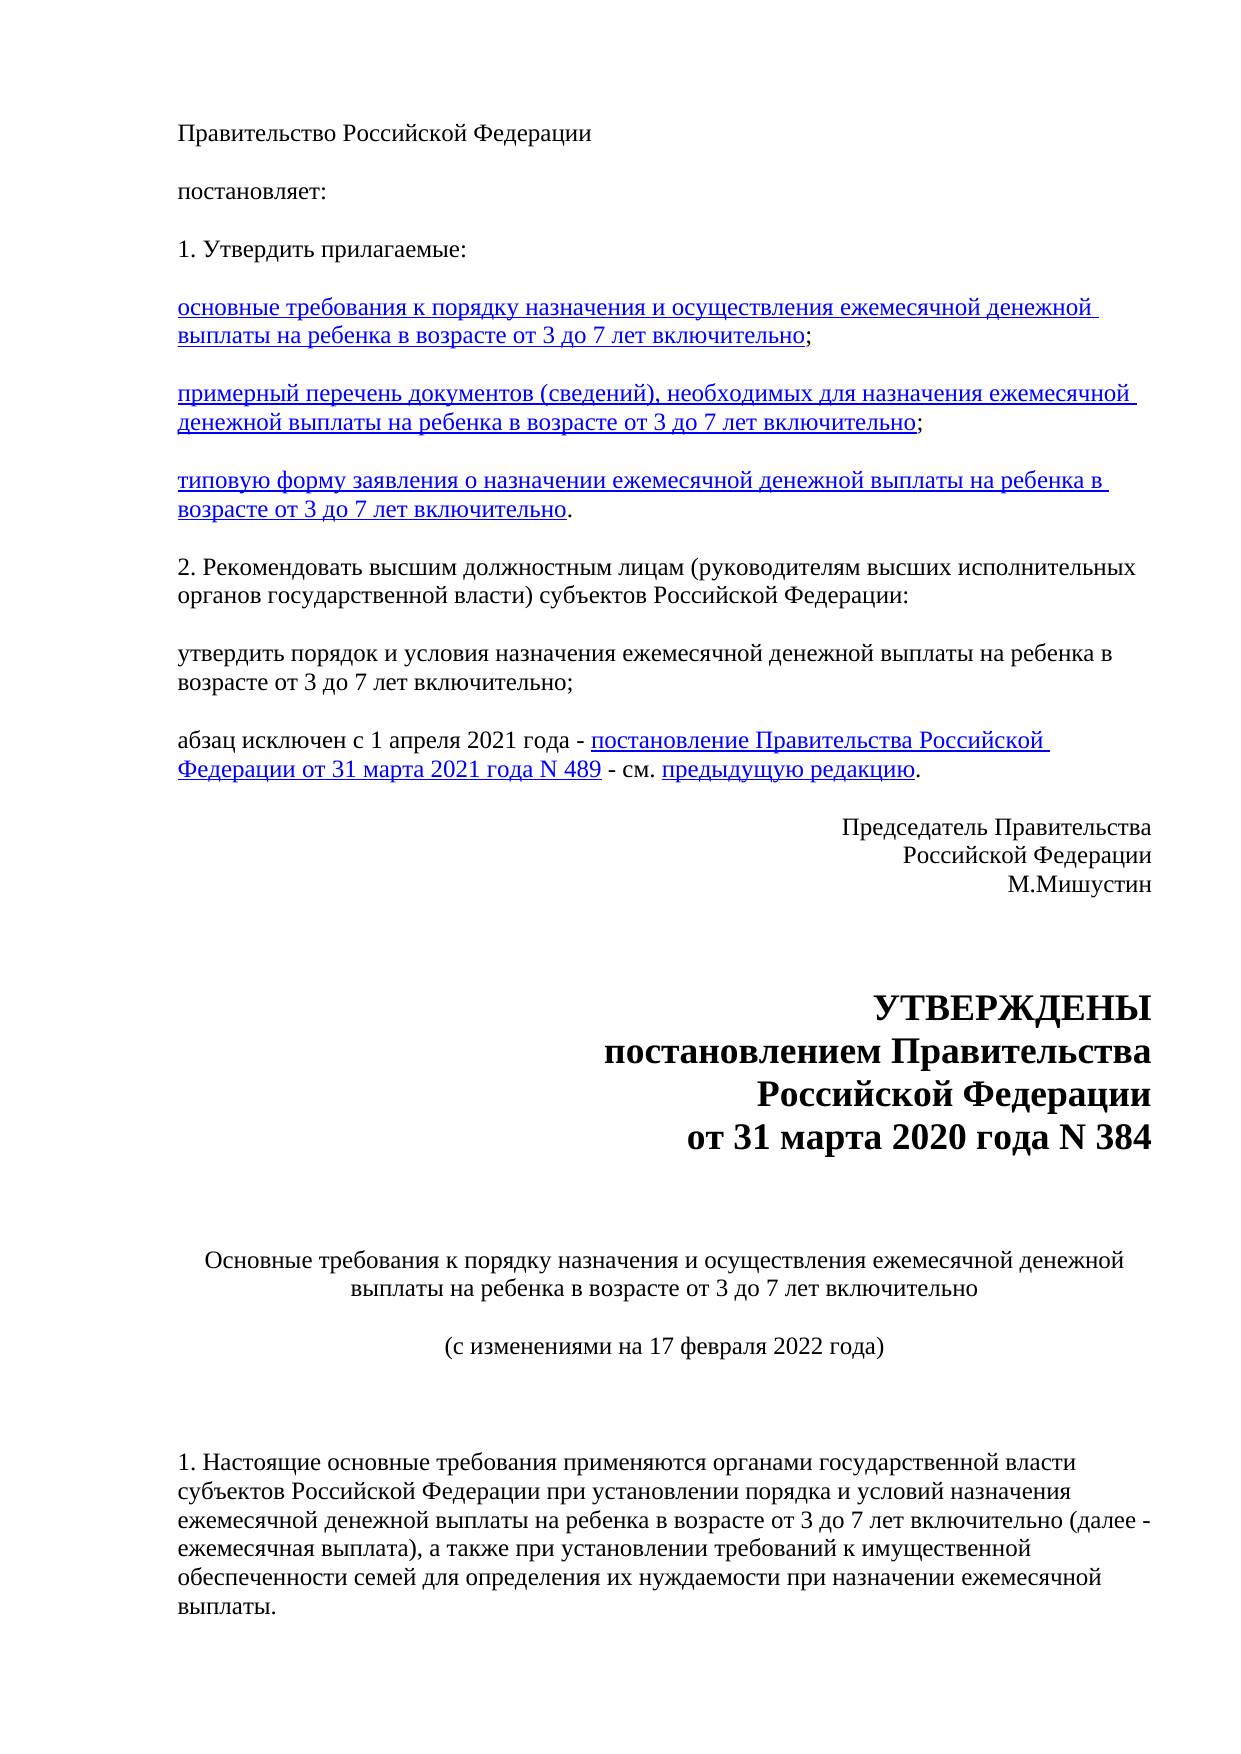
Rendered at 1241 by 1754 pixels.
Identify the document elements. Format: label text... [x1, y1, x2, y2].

text постановляет: [177, 176, 1152, 205]
text Правительство Российской Федерации [177, 118, 1152, 147]
text 1. Настоящие основные требования применяются органами государственной власти субъектов Российской Федерации при установлении порядка и условий назначения ежемесячной денежной выплаты на ребенка в возрасте от 3 до 7 лет включительно (далее - ежемесячная выплата), а также при установлении требований к имущественной обеспеченности семей для определения их нуждаемости при назначении ежемесячной выплаты. [177, 1447, 1152, 1620]
text Основные требования к порядку назначения и осуществления ежемесячной денежной выплаты на ребенка в возрасте от 3 до 7 лет включительно [177, 1245, 1152, 1302]
text УТВЕРЖДЕНЫ постановлением Правительства Российской Федерации от 31 марта 2020 года N 384 [177, 985, 1152, 1158]
text Председатель Правительства Российской Федерации М.Мишустин [177, 812, 1152, 898]
text (с изменениями на 17 февраля 2022 года) [177, 1331, 1152, 1360]
text 2. Рекомендовать высшим должностным лицам (руководителям высших исполнительных органов государственной власти) субъектов Российской Федерации: [177, 552, 1152, 609]
text основные требования к порядку назначения и осуществления ежемесячной денежной выплаты на ребенка в возрасте от 3 до 7 лет включительно; [177, 292, 1152, 349]
text типовую форму заявления о назначении ежемесячной денежной выплаты на ребенка в возрасте от 3 до 7 лет включительно. [177, 465, 1152, 523]
text 1. Утвердить прилагаемые: [177, 234, 1152, 263]
text абзац исключен с 1 апреля 2021 года - постановление Правительства Российской Федерации от 31 марта 2021 года N 489 - см. предыдущую редакцию. [177, 725, 1152, 783]
text утвердить порядок и условия назначения ежемесячной денежной выплаты на ребенка в возрасте от 3 до 7 лет включительно; [177, 638, 1152, 696]
text примерный перечень документов (сведений), необходимых для назначения ежемесячной денежной выплаты на ребенка в возрасте от 3 до 7 лет включительно; [177, 378, 1152, 436]
